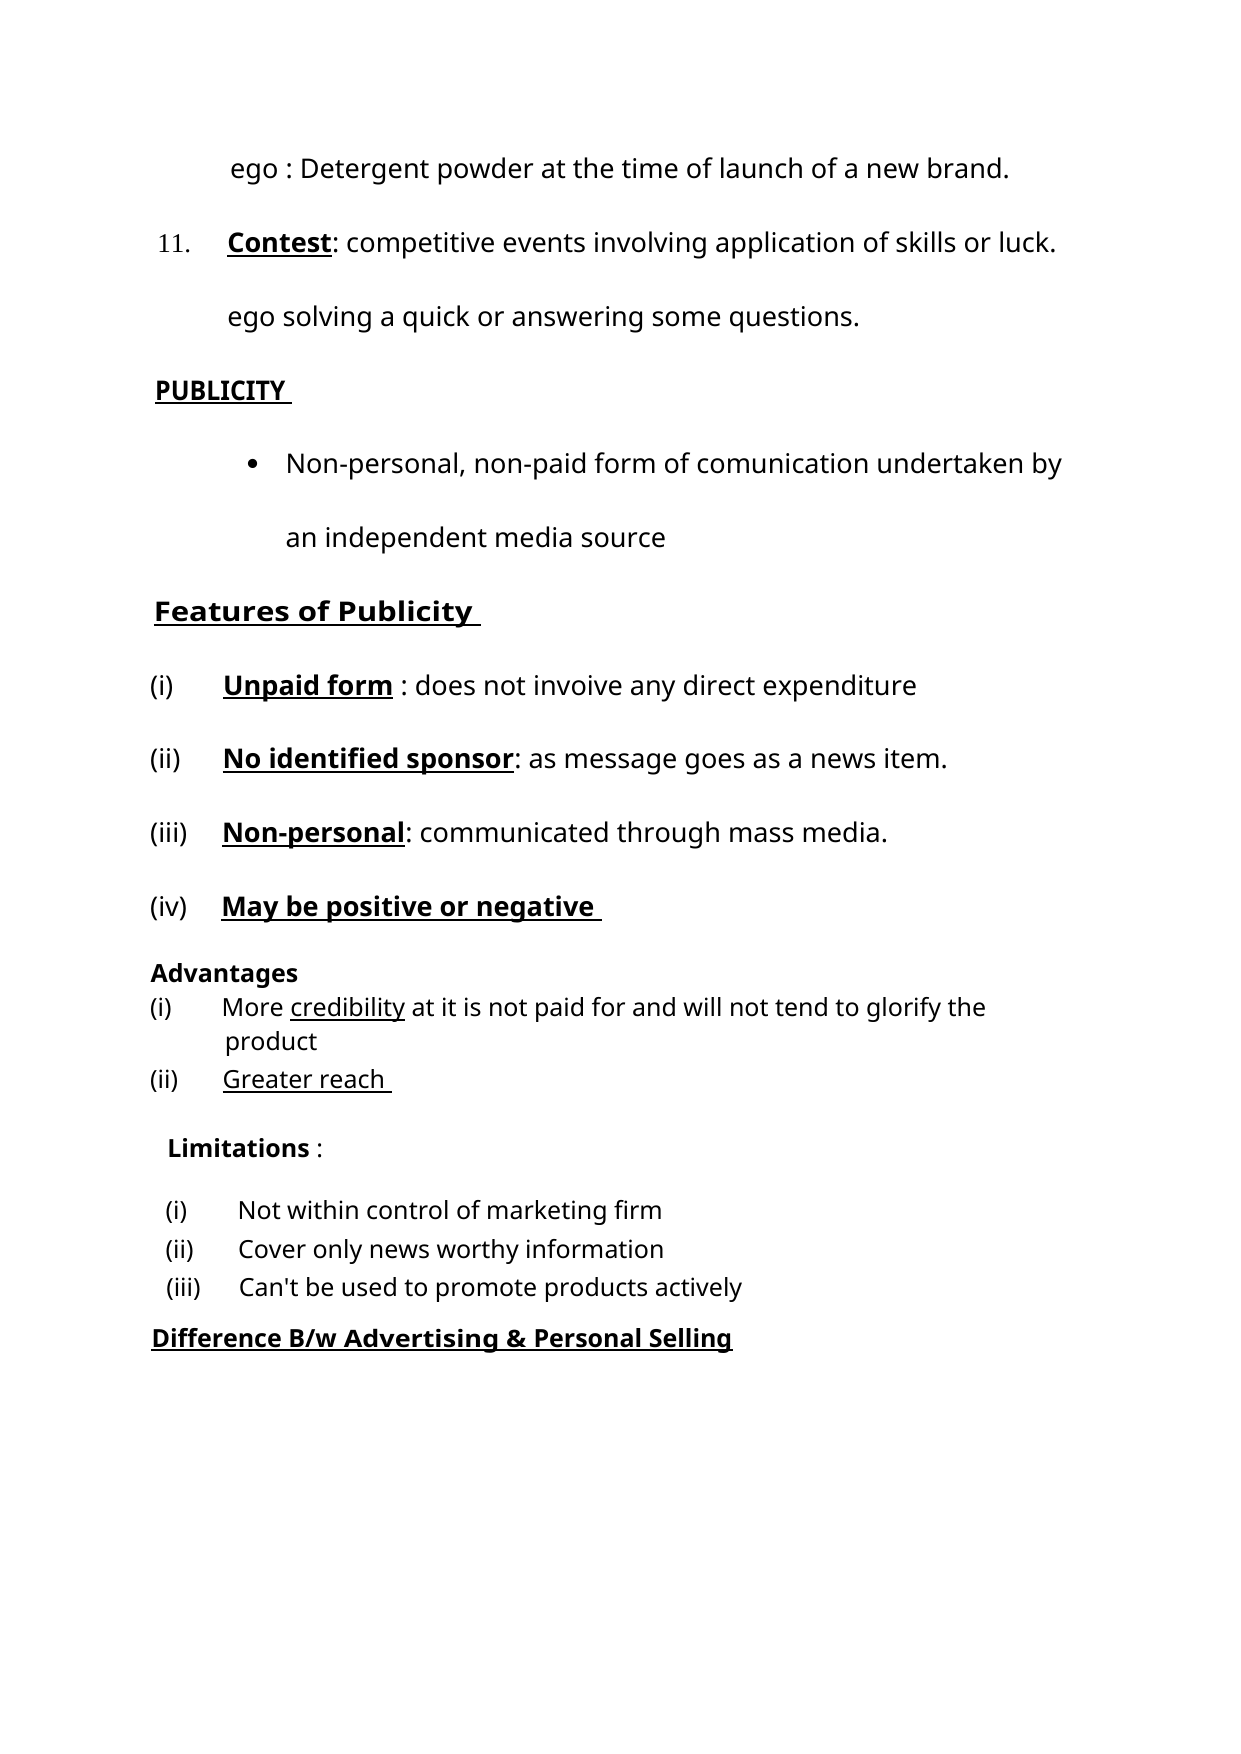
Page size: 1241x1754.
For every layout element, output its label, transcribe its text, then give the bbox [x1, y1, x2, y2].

text (iii) Non-personal: communicated through mass media. [150, 814, 1088, 851]
text (ii) Greater reach [150, 1058, 1090, 1097]
text (i) Unpaid form : does not invoive any direct expenditure [150, 666, 1088, 703]
text Limitations : [167, 1136, 1090, 1162]
text (ii) Cover only news worthy information [150, 1226, 1090, 1266]
list Contest: competitive events involving application of skills or luck. ego solving a quick or answering some questions. [157, 224, 1088, 334]
text (i) More credibility at it is not paid for and will not tend to glorify the product [150, 990, 1058, 1058]
list Non-personal, non-paid form of comunication undertaken by an independent media source [248, 445, 1088, 556]
text (ii) No identified sponsor: as message goes as a news item. [150, 740, 1088, 777]
text ego : Detergent powder at the time of launch of a new brand. [230, 150, 1088, 187]
text PUBLICITY [155, 371, 1088, 408]
text Features of Publicity [153, 592, 1088, 629]
text (iii) Can't be used to promote products actively [150, 1266, 1090, 1304]
text (i) Not within control of marketing firm [150, 1189, 1090, 1226]
text Advantages [150, 961, 1090, 988]
text Difference B/w Advertising & Personal Selling [151, 1304, 1090, 1358]
text (iv) May be positive or negative [150, 887, 1088, 924]
